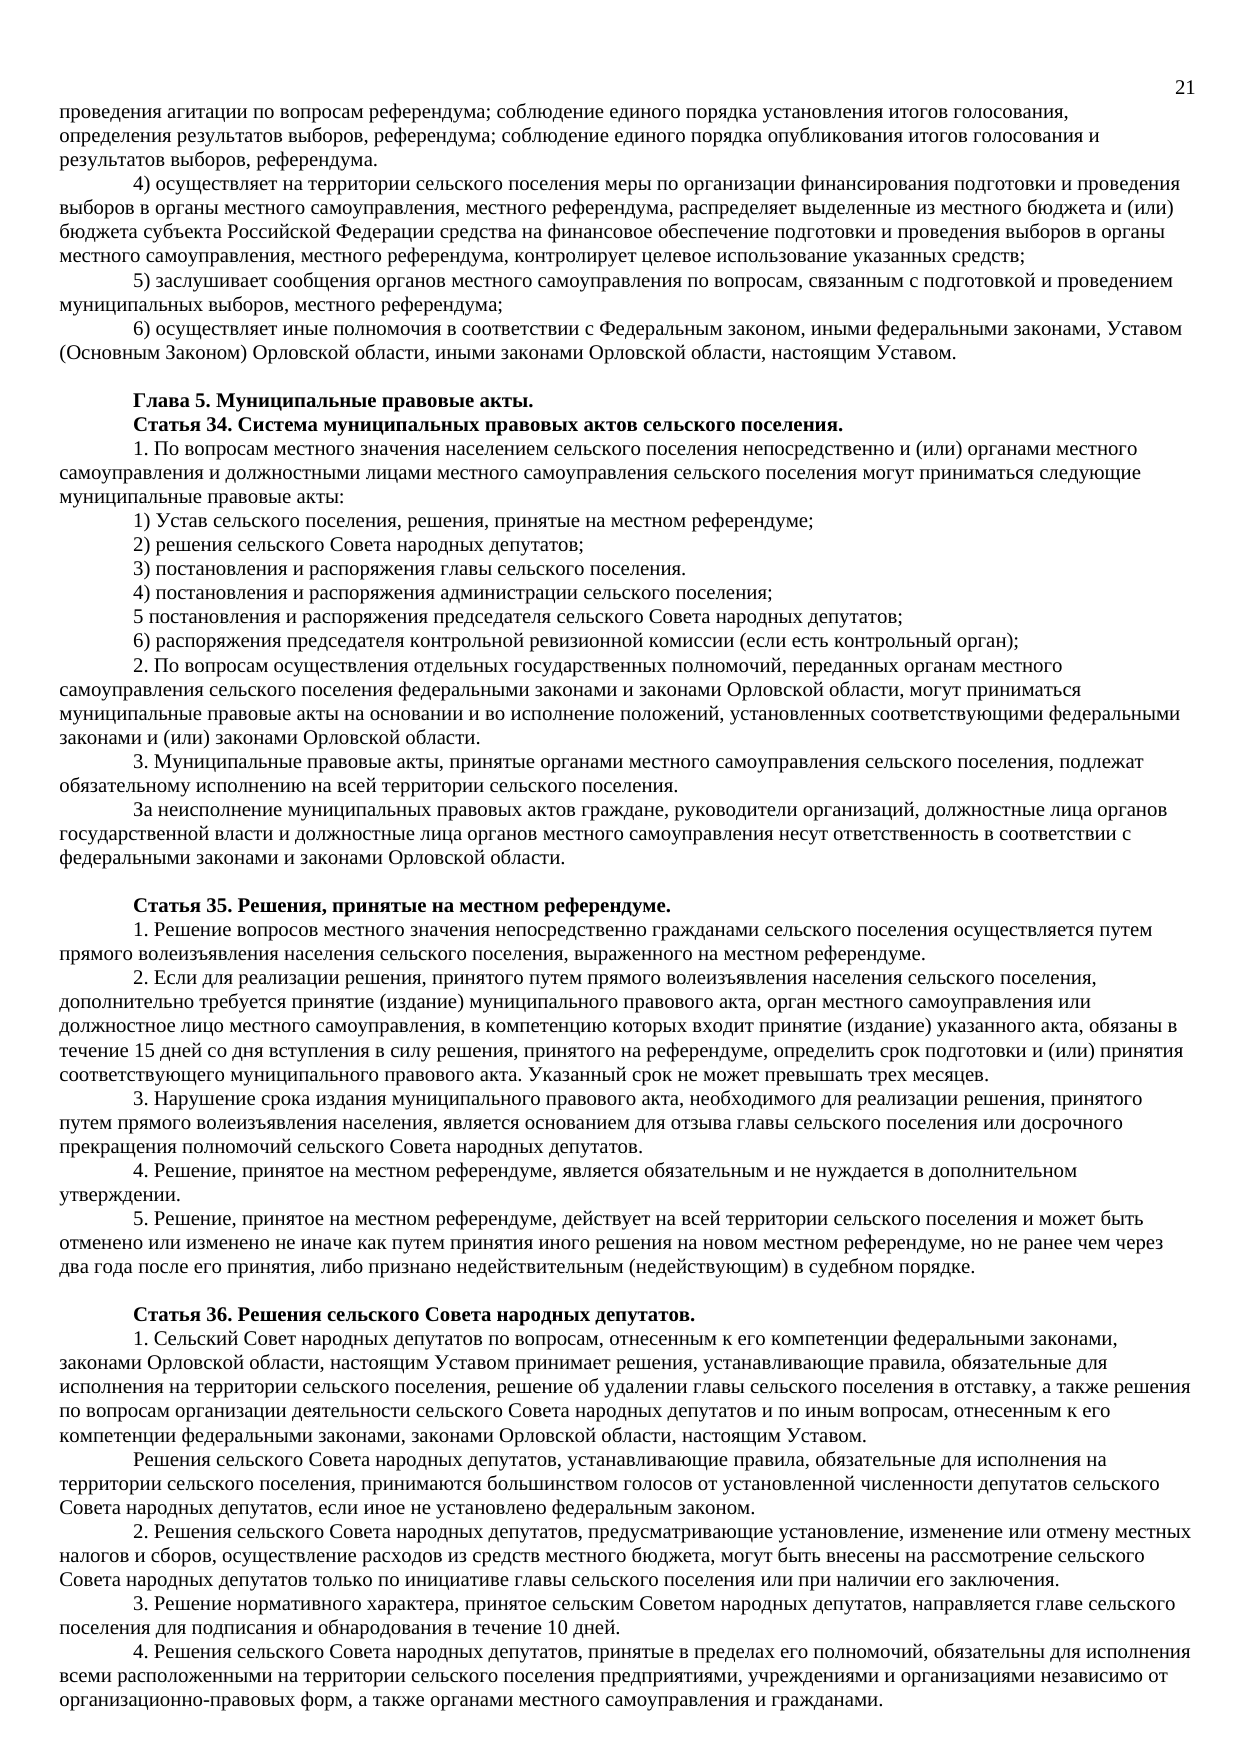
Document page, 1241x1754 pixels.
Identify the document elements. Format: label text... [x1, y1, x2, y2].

text 1. Решение вопросов местного значения непосредственно гражданами сельского поселения осуществляется путем прямого волеизъявления населения сельского поселения, выраженного на местном референдуме. [59, 917, 1196, 965]
text 3) постановления и распоряжения главы сельского поселения. [59, 556, 1196, 580]
text 5. Решение, принятое на местном референдуме, действует на всей территории сельского поселения и может быть отменено или изменено не иначе как путем принятия иного решения на новом местном референдуме, но не ранее чем через два года после его принятия, либо признано недействительным (недействующим) в судебном порядке. [59, 1206, 1190, 1278]
text 5) заслушивает сообщения органов местного самоуправления по вопросам, связанным с подготовкой и проведением муниципальных выборов, местного референдума; [59, 267, 1196, 316]
text За неисполнение муниципальных правовых актов граждане, руководители организаций, должностные лица органов государственной власти и должностные лица органов местного самоуправления несут ответственность в соответствии с федеральными законами и законами Орловской области. [59, 797, 1196, 869]
text Глава 5. Муниципальные правовые акты. [59, 388, 1196, 412]
text 1. Сельский Совет народных депутатов по вопросам, отнесенным к его компетенции федеральными законами, законами Орловской области, настоящим Уставом принимает решения, устанавливающие правила, обязательные для исполнения на территории сельского поселения, решение об удалении главы сельского поселения в отставку, а также решения по вопросам организации деятельности сельского Совета народных депутатов и по иным вопросам, отнесенным к его компетенции федеральными законами, законами Орловской области, настоящим Уставом. [59, 1326, 1196, 1447]
text Решения сельского Совета народных депутатов, устанавливающие правила, обязательные для исполнения на территории сельского поселения, принимаются большинством голосов от установленной численности депутатов сельского Совета народных депутатов, если иное не установлено федеральным законом. [59, 1447, 1196, 1519]
text 3. Решение нормативного характера, принятое сельским Советом народных депутатов, направляется главе сельского поселения для подписания и обнародования в течение 10 дней. [59, 1591, 1196, 1639]
text Статья 35. Решения, принятые на местном референдуме. [59, 893, 1196, 917]
text 1) Устав сельского поселения, решения, принятые на местном референдуме; [59, 508, 1196, 532]
text 3. Нарушение срока издания муниципального правового акта, необходимого для реализации решения, принятого путем прямого волеизъявления населения, является основанием для отзыва главы сельского поселения или досрочного прекращения полномочий сельского Совета народных депутатов. [59, 1086, 1196, 1158]
text 2. Решения сельского Совета народных депутатов, предусматривающие установление, изменение или отмену местных налогов и сборов, осуществление расходов из средств местного бюджета, могут быть внесены на рассмотрение сельского Совета народных депутатов только по инициативе главы сельского поселения или при наличии его заключения. [59, 1519, 1196, 1591]
text 6) распоряжения председателя контрольной ревизионной комиссии (если есть контрольный орган); [59, 628, 1196, 652]
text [59, 99, 1196, 171]
text 4. Решения сельского Совета народных депутатов, принятые в пределах его полномочий, обязательны для исполнения всеми расположенными на территории сельского поселения предприятиями, учреждениями и организациями независимо от организационно-правовых форм, а также органами местного самоуправления и гражданами. [59, 1639, 1196, 1711]
text Статья 36. Решения сельского Совета народных депутатов. [59, 1302, 1196, 1326]
text 2. Если для реализации решения, принятого путем прямого волеизъявления населения сельского поселения, дополнительно требуется принятие (издание) муниципального правового акта, орган местного самоуправления или должностное лицо местного самоуправления, в компетенцию которых входит принятие (издание) указанного акта, обязаны в течение 15 дней со дня вступления в силу решения, принятого на референдуме, определить срок подготовки и (или) принятия соответствующего муниципального правового акта. Указанный срок не может превышать трех месяцев. [59, 965, 1196, 1086]
text 2) решения сельского Совета народных депутатов; [59, 532, 1196, 556]
text 5 постановления и распоряжения председателя сельского Совета народных депутатов; [59, 604, 1196, 628]
text 4) осуществляет на территории сельского поселения меры по организации финансирования подготовки и проведения выборов в органы местного самоуправления, местного референдума, распределяет выделенные из местного бюджета и (или) бюджета субъекта Российской Федерации средства на финансовое обеспечение подготовки и проведения выборов в органы местного самоуправления, местного референдума, контролирует целевое использование указанных средств; [59, 171, 1196, 267]
text Статья 34. Система муниципальных правовых актов сельского поселения. [59, 412, 1196, 436]
text 1. По вопросам местного значения населением сельского поселения непосредственно и (или) органами местного самоуправления и должностными лицами местного самоуправления сельского поселения могут приниматься следующие муниципальные правовые акты: [59, 436, 1196, 508]
text 3. Муниципальные правовые акты, принятые органами местного самоуправления сельского поселения, подлежат обязательному исполнению на всей территории сельского поселения. [59, 749, 1196, 797]
text 6) осуществляет иные полномочия в соответствии с Федеральным законом, иными федеральными законами, Уставом (Основным Законом) Орловской области, иными законами Орловской области, настоящим Уставом. [59, 316, 1196, 364]
text 4) постановления и распоряжения администрации сельского поселения; [59, 580, 1196, 604]
text 4. Решение, принятое на местном референдуме, является обязательным и не нуждается в дополнительном утверждении. [59, 1158, 1190, 1206]
text 2. По вопросам осуществления отдельных государственных полномочий, переданных органам местного самоуправления сельского поселения федеральными законами и законами Орловской области, могут приниматься муниципальные правовые акты на основании и во исполнение положений, установленных соответствующими федеральными законами и (или) законами Орловской области. [59, 652, 1196, 749]
